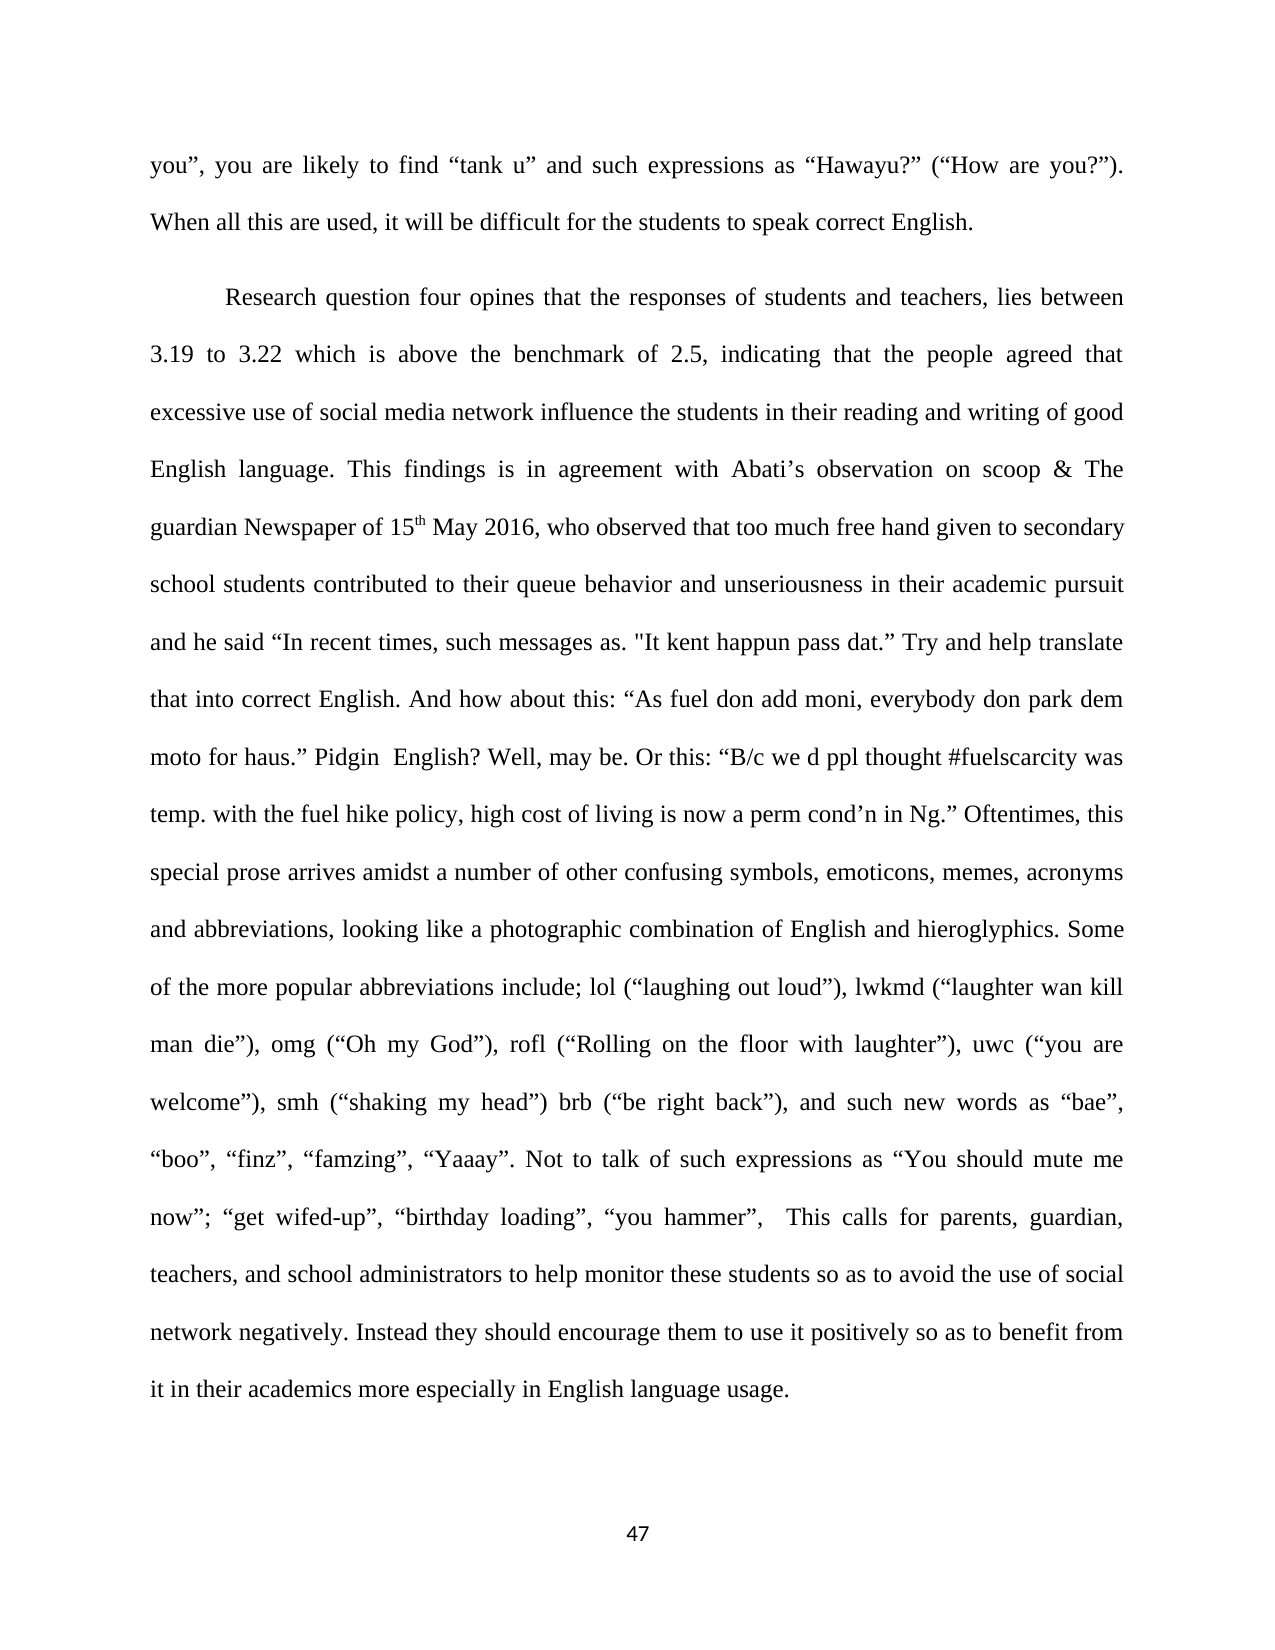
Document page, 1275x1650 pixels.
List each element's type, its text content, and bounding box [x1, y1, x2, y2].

text Research question four opines that the responses of students and teachers, lies between 3.19 to 3.22 which is above the benchmark of 2.5, indicating that the people agreed that excessive use of social media network influence the students in their reading and writing of good English language. This findings is in agreement with Abati’s observation on scoop & The guardian Newspaper of 15th May 2016, who observed that too much free hand given to secondary school students contributed to their queue behavior and unseriousness in their academic pursuit and he said “In recent times, such messages as. "It kent happun pass dat.” Try and help translate that into correct English. And how about this: “As fuel don add moni, everybody don park dem moto for haus.” Pidgin English? Well, may be. Or this: “B/c we d ppl thought #fuelscarcity was temp. with the fuel hike policy, high cost of living is now a perm cond’n in Ng.” Oftentimes, this special prose arrives amidst a number of other confusing symbols, emoticons, memes, acronyms and abbreviations, looking like a photographic combination of English and hieroglyphics. Some of the more popular abbreviations include; lol (“laughing out loud”), lwkmd (“laughter wan kill man die”), omg (“Oh my God”), rofl (“Rolling on the floor with laughter”), uwc (“you are welcome”), smh (“shaking my head”) brb (“be right back”), and such new words as “bae”, “boo”, “finz”, “famzing”, “Yaaay”. Not to talk of such expressions as “You should mute me now”; “get wifed-up”, “birthday loading”, “you hammer”, This calls for parents, guardian, teachers, and school administrators to help monitor these students so as to avoid the use of social network negatively. Instead they should encourage them to use it positively so as to benefit from it in their academics more especially in English language usage. [150, 282, 1125, 1403]
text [150, 150, 1125, 236]
